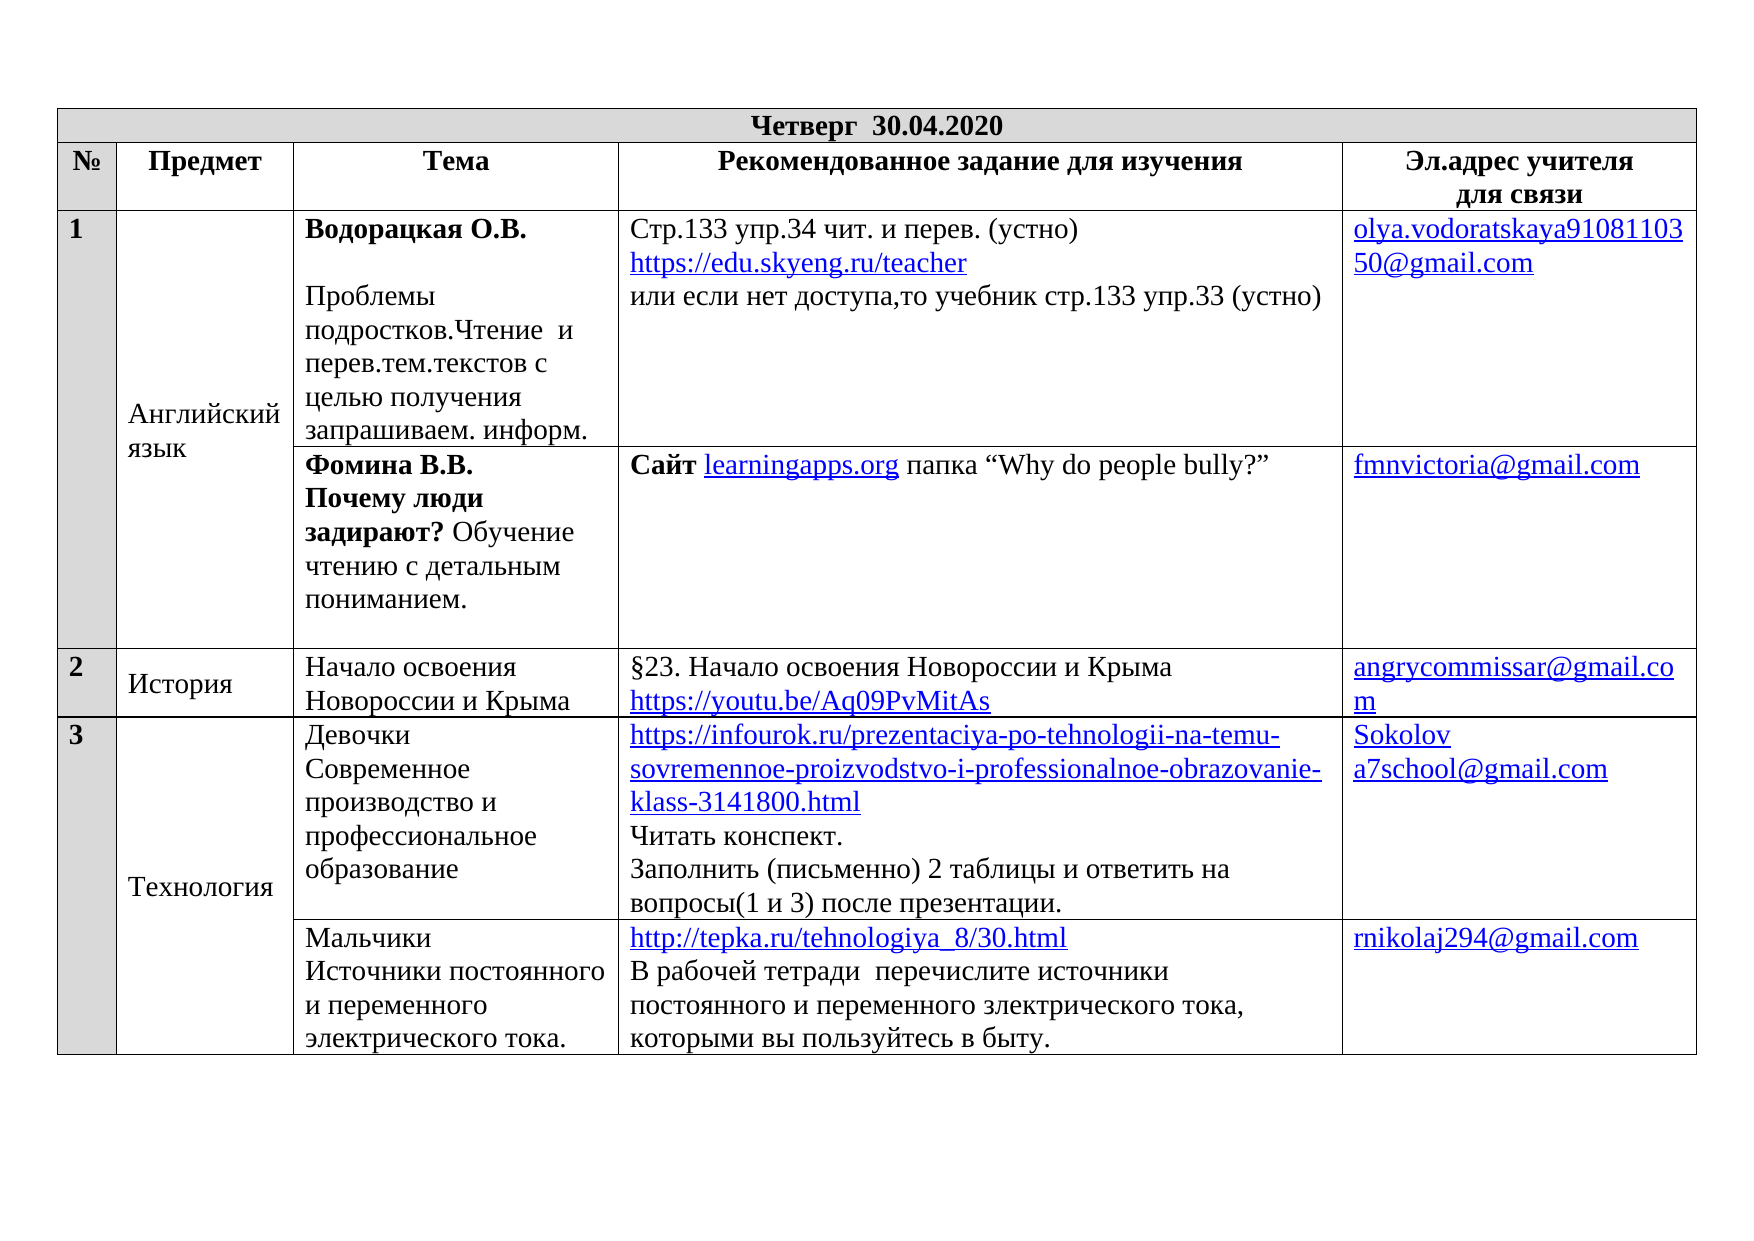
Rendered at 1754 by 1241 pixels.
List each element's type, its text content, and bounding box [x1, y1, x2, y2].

table_cell Водорацкая О.В. Проблемы подростков.Чтение и перев.тем.текстов с целью получения запрашиваем. информ. [294, 211, 618, 446]
table_cell Фомина В.В. Почему люди задирают? Обучение чтению с детальным пониманием. [294, 447, 618, 648]
table_cell angrycommissar@gmail.com [1343, 649, 1696, 716]
table_cell № [58, 143, 116, 210]
table_cell 2 [58, 649, 116, 716]
table_cell Мальчики Источники постоянного и переменного электрического тока. [294, 920, 618, 1054]
table_cell Начало освоения Новороссии и Крыма [294, 649, 618, 716]
table_header Четверг 30.04.2020 [58, 109, 1696, 142]
table_cell Девочки Современное производство и профессиональное образование [294, 718, 618, 919]
table_cell §23. Начало освоения Новороссии и Крыма https://youtu.be/Aq09PvMitAs [619, 649, 1342, 716]
table_cell История [117, 649, 293, 716]
table_cell Sokolova7school@gmail.com [1343, 718, 1696, 919]
table_cell Рекомендованное задание для изучения [619, 143, 1342, 210]
table_cell Эл.адрес учителя для связи [1343, 143, 1696, 210]
table_cell olya.vodoratskaya9108110350@gmail.com [1343, 211, 1696, 446]
table_cell https://infourok.ru/prezentaciya-po-tehnologii-na-temu-sovremennoe-proizvodstvo-i-professionalnoe-obrazovanie-klass-3141800.html Читать конспект. Заполнить (письменно) 2 таблицы и ответить на вопросы(1 и 3) после презентации. [619, 718, 1342, 919]
table_cell fmnvictoria@gmail.com [1343, 447, 1696, 648]
table_cell 3 [58, 718, 116, 1054]
table_cell Предмет [117, 143, 293, 210]
table_cell Английский язык [117, 211, 293, 648]
table_cell Технология [117, 718, 293, 1054]
table_cell Сайт learningapps.org папка “Why do people bully?” [619, 447, 1342, 648]
table_cell http://tepka.ru/tehnologiya_8/30.html В рабочей тетради перечислите источники постоянного и переменного злектрического тока, которыми вы пользуйтесь в быту. [619, 920, 1342, 1054]
table_cell Тема [294, 143, 618, 210]
table_cell 1 [58, 211, 116, 648]
table_cell Стр.133 упр.34 чит. и перев. (устно) https://edu.skyeng.ru/teacher или если нет доступа,то учебник стр.133 упр.33 (устно) [619, 211, 1342, 446]
table_cell rnikolaj294@gmail.com [1343, 920, 1696, 1054]
